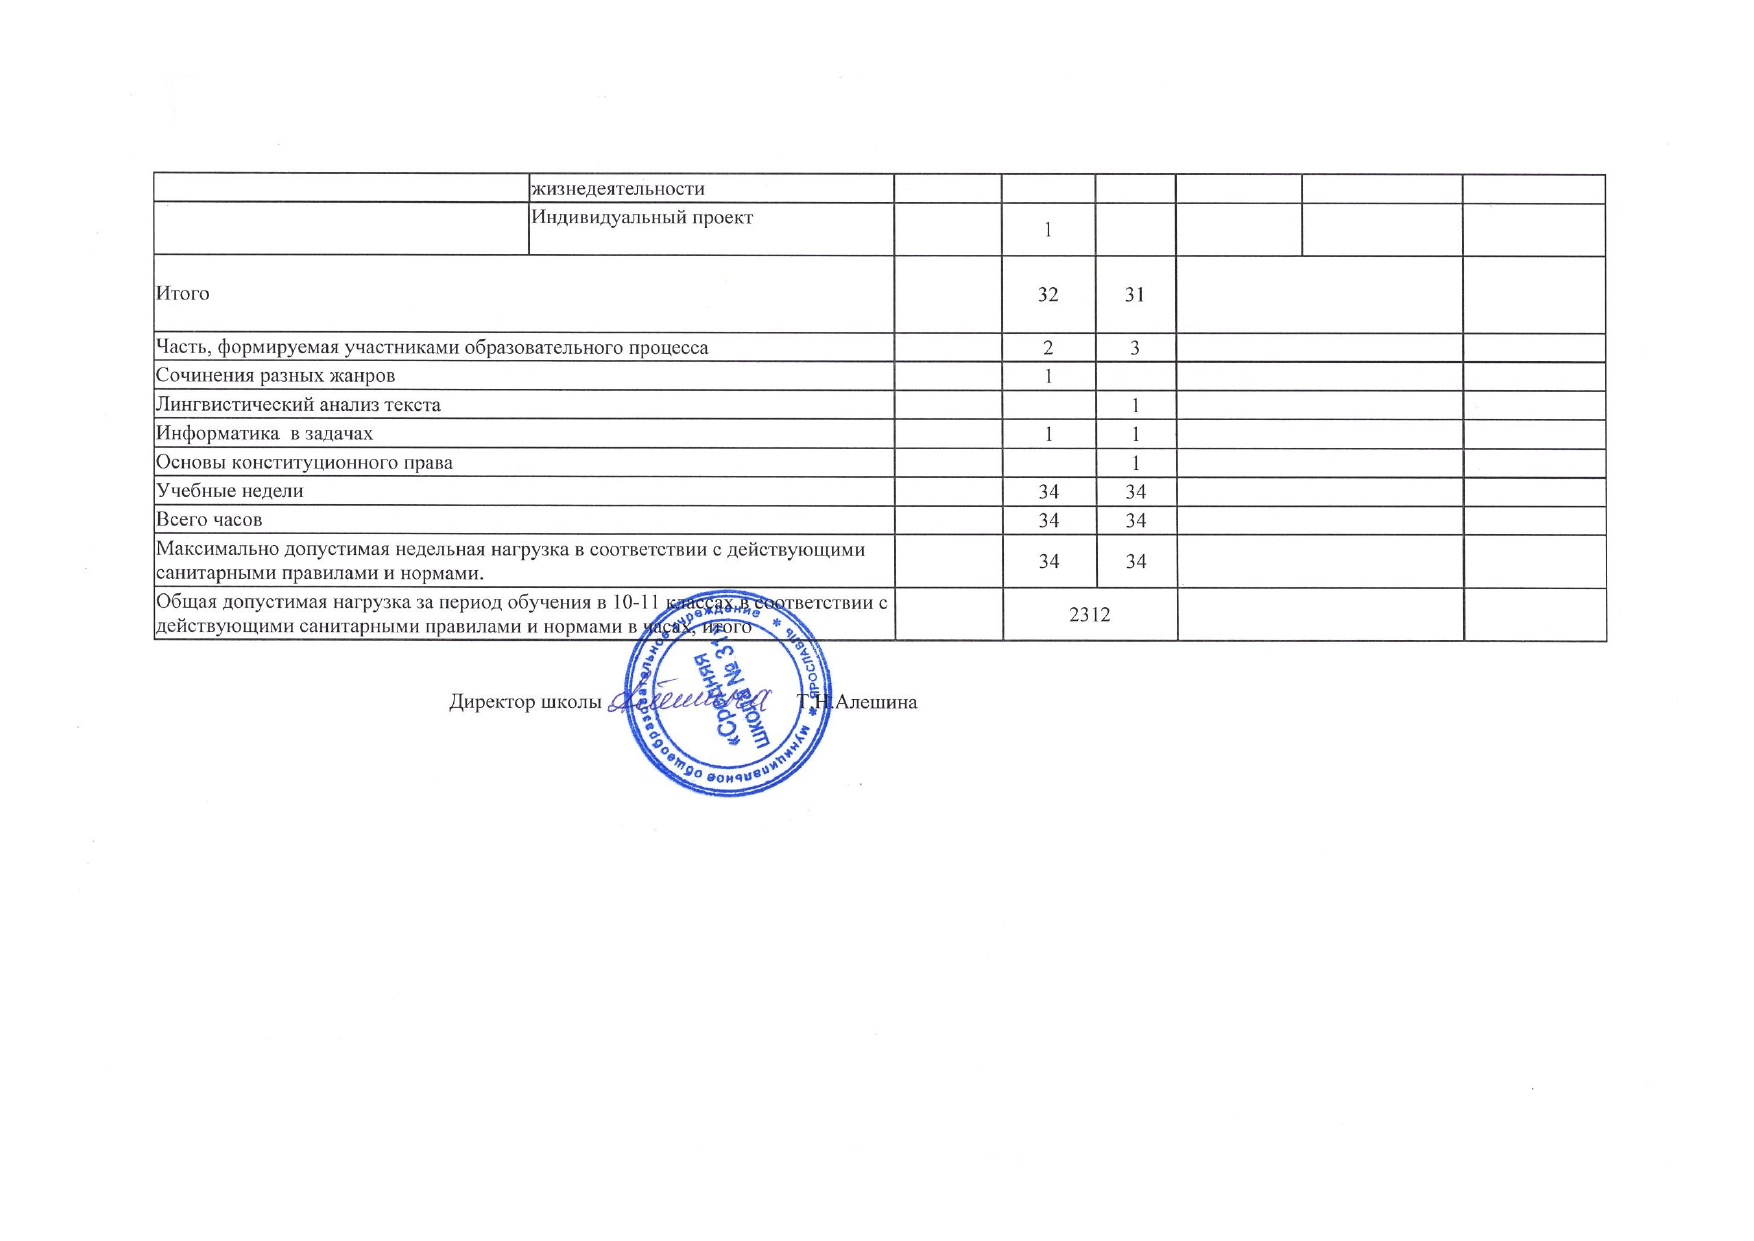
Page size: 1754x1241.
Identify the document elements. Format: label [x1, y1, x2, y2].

picture [75, 75, 1679, 1166]
